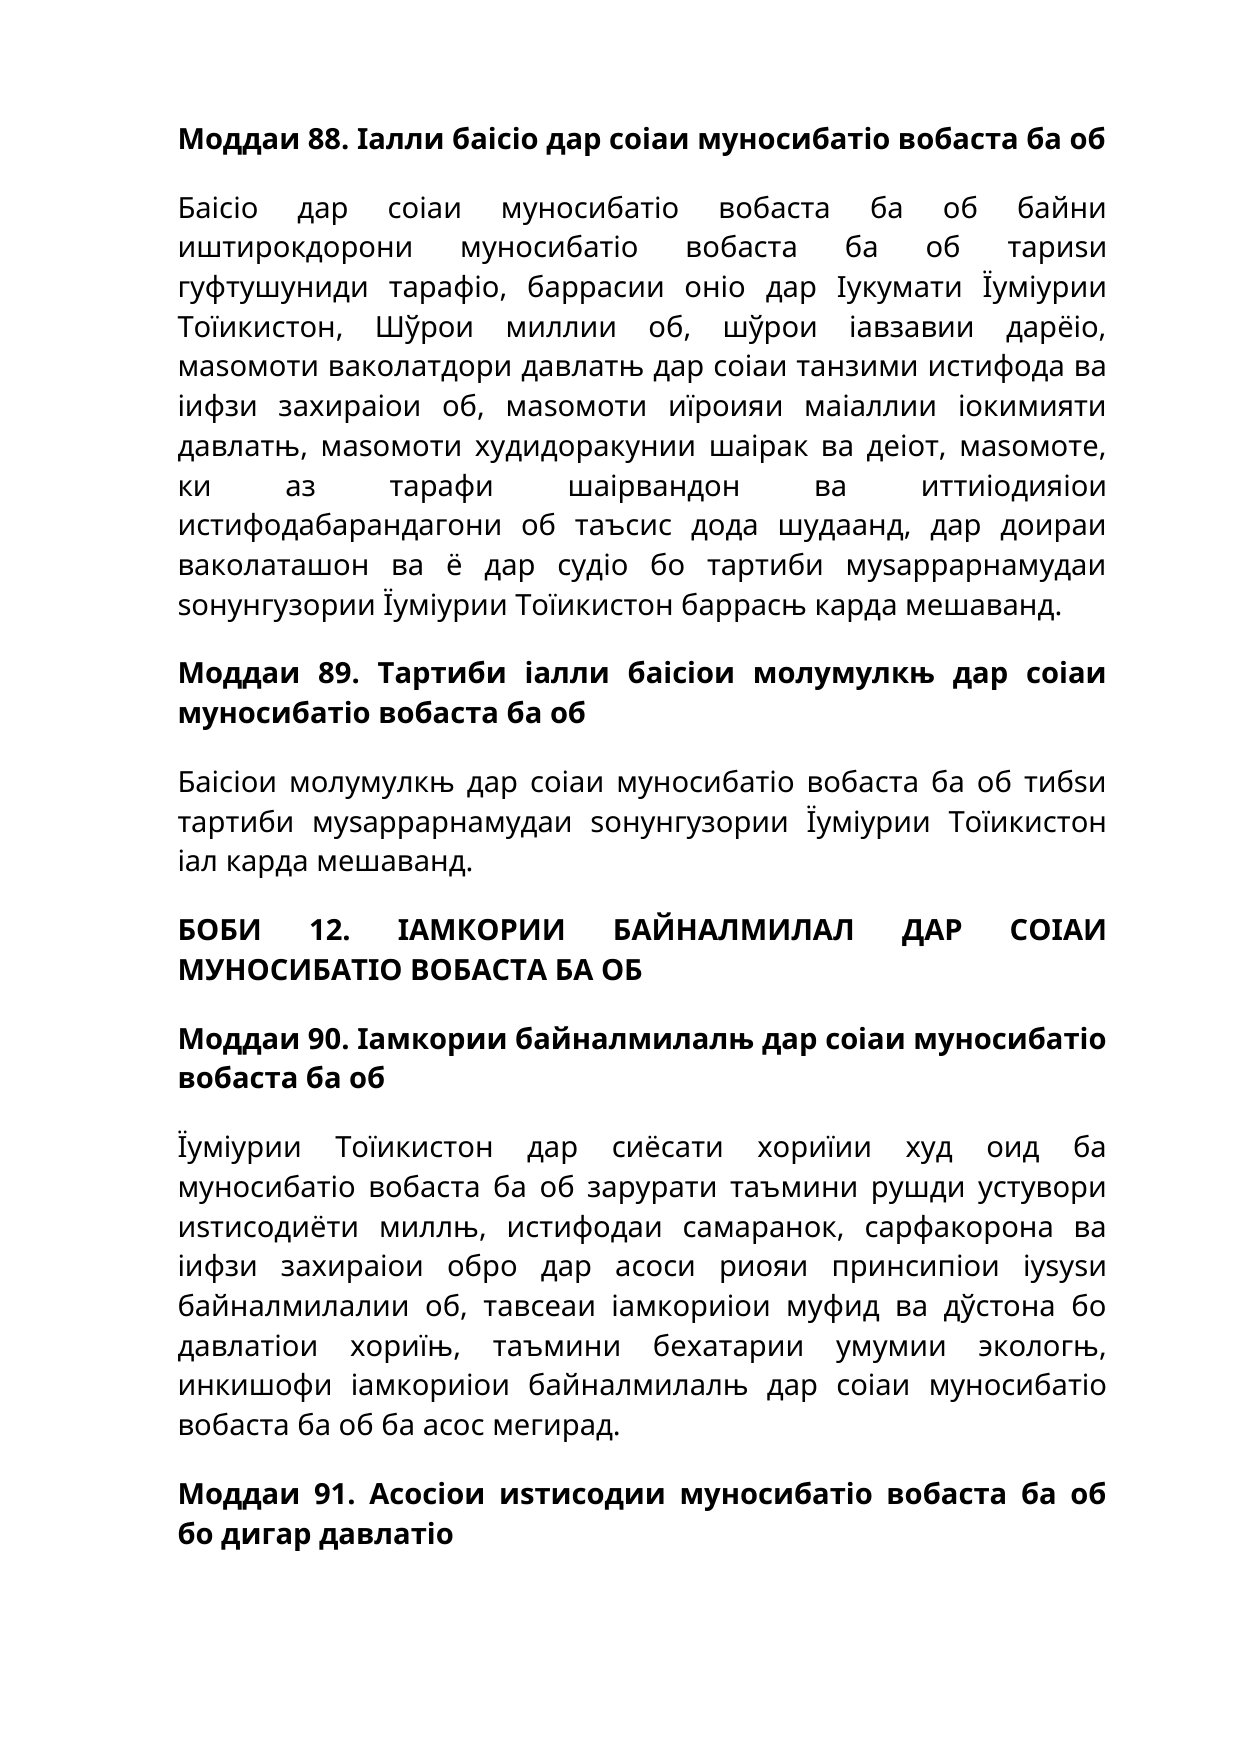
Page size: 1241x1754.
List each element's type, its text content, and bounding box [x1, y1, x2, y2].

text Моддаи 89. Тартиби іалли баісіои молумулкњ дар соіаи муносибатіо вобаста ба об [177, 653, 1107, 732]
text Їуміурии Тоїикистон дар сиёсати хориїии худ оид ба муносибатіо вобаста ба об зарурати таъмини рушди устувори иѕтисодиёти миллњ, истифодаи самаранок, сарфакорона ва іифзи захираіои обро дар асоси риояи принсипіои іуѕуѕи байналмилалии об, тавсеаи іамкориіои муфид ва дўстона бо давлатіои хориїњ, таъмини бехатарии умумии экологњ, инкишофи іамкориіои байналмилалњ дар соіаи муносибатіо вобаста ба об ба асос мегирад. [177, 1127, 1107, 1444]
text Баісіо дар соіаи муносибатіо вобаста ба об байни иштирокдорони муносибатіо вобаста ба об тариѕи гуфтушуниди тарафіо, баррасии оніо дар Іукумати Їуміурии Тоїикистон, Шўрои миллии об, шўрои іавзавии дарёіо, маѕомоти ваколатдори давлатњ дар соіаи танзими истифода ва іифзи захираіои об, маѕомоти иїроияи маіаллии іокимияти давлатњ, маѕомоти худидоракунии шаірак ва деіот, маѕомоте, ки аз тарафи шаірвандон ва иттиіодияіои истифодабарандагони об таъсис дода шудаанд, дар доираи ваколаташон ва ё дар судіо бо тартиби муѕаррарнамудаи ѕонунгузории Їуміурии Тоїикистон баррасњ карда мешаванд. [177, 187, 1107, 623]
text БОБИ 12. ІАМКОРИИ БАЙНАЛМИЛАЛ ДАР СОІАИ МУНОСИБАТІО ВОБАСТА БА ОБ [177, 909, 1107, 989]
text Баісіои молумулкњ дар соіаи муносибатіо вобаста ба об тибѕи тартиби муѕаррарнамудаи ѕонунгузории Їуміурии Тоїикистон іал карда мешаванд. [177, 761, 1107, 880]
text Моддаи 90. Іамкории байналмилалњ дар соіаи муносибатіо вобаста ба об [177, 1018, 1107, 1097]
text Моддаи 91. Асосіои иѕтисодии муносибатіо вобаста ба об бо дигар давлатіо [177, 1473, 1107, 1553]
text Моддаи 88. Іалли баісіо дар соіаи муносибатіо вобаста ба об [177, 118, 1107, 158]
